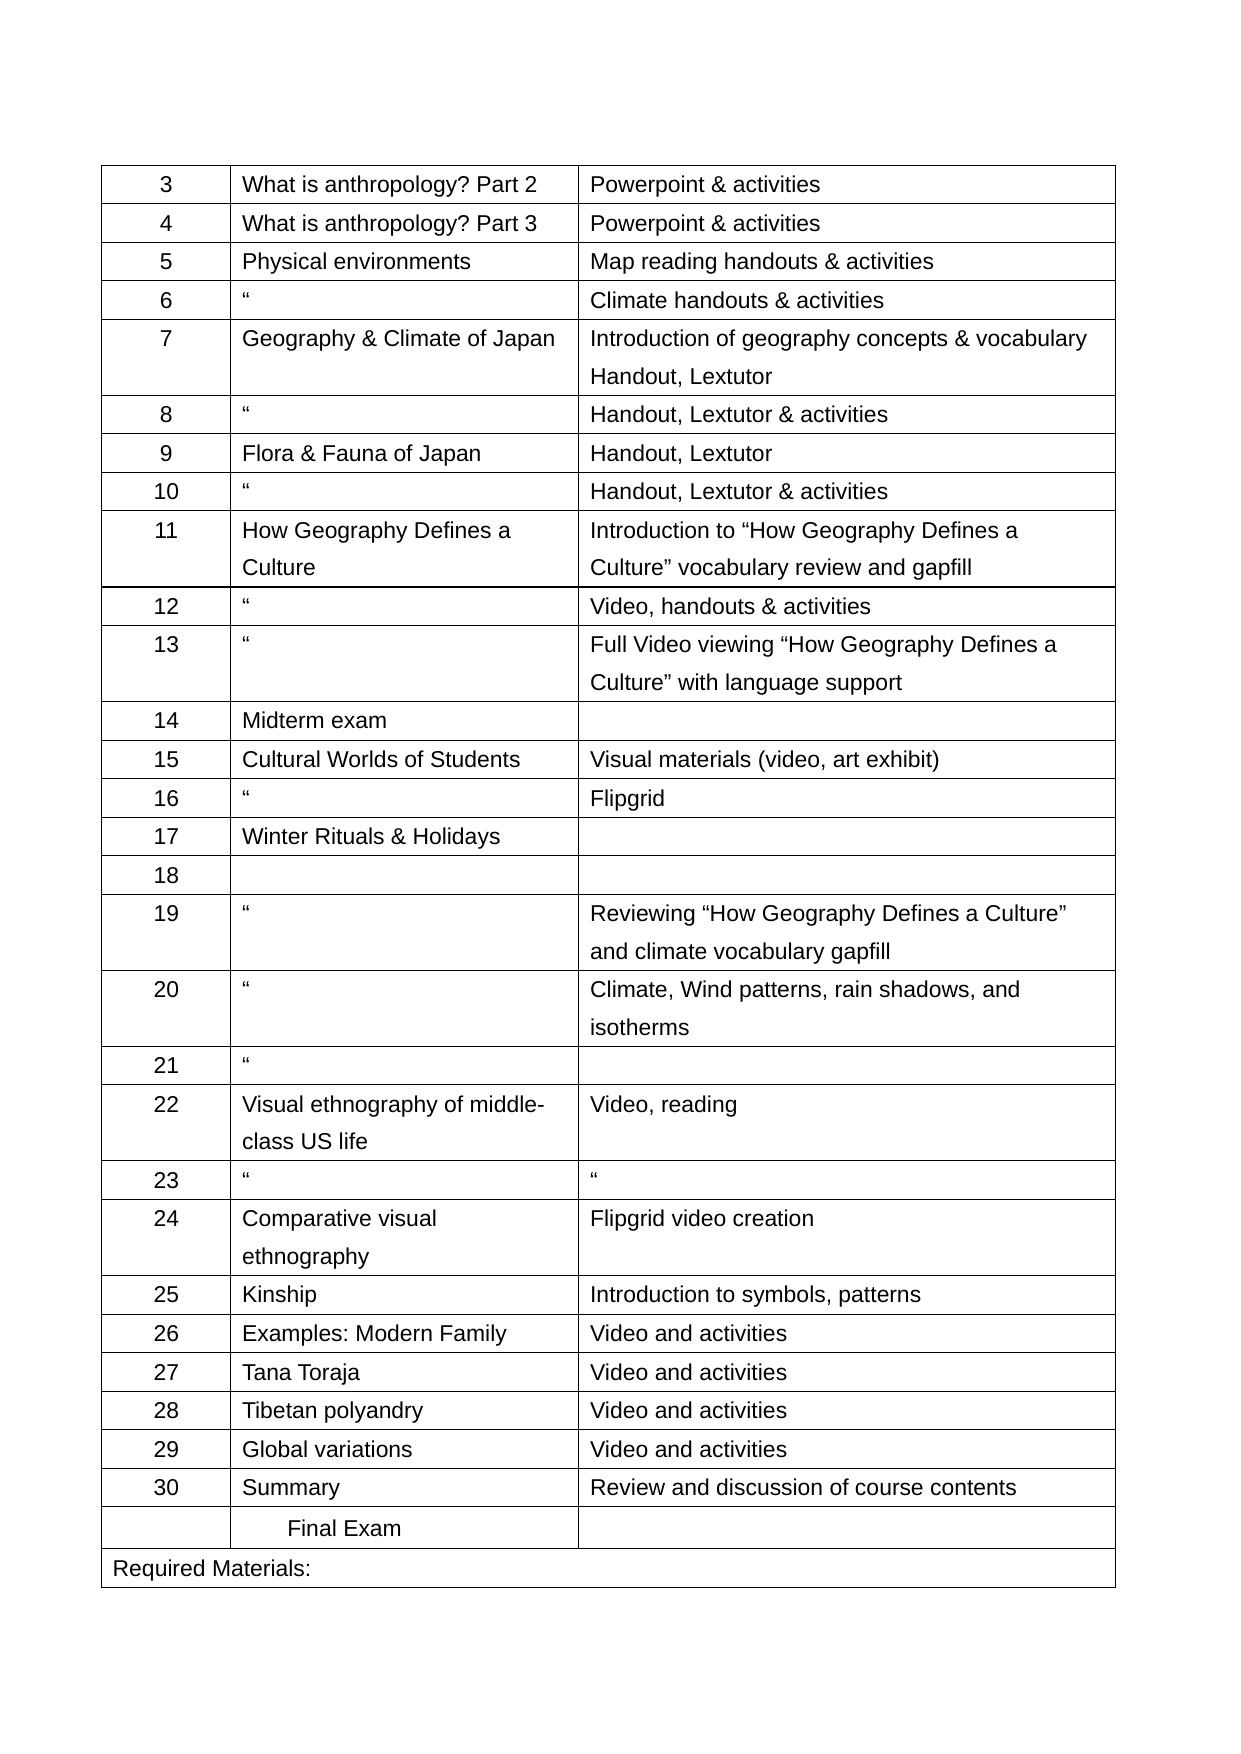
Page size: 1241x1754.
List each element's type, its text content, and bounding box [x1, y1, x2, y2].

table_cell 29 [102, 1430, 230, 1468]
table_cell [231, 856, 578, 894]
table_cell [579, 1047, 1115, 1084]
table_cell “ [231, 588, 578, 625]
table_cell 20 [102, 971, 230, 1046]
table_cell “ [579, 1161, 1115, 1199]
table_cell Comparative visual ethnography [231, 1200, 578, 1275]
table_cell 15 [102, 741, 230, 778]
table_cell Climate, Wind patterns, rain shadows, and isotherms [579, 971, 1115, 1046]
table_cell Video and activities [579, 1315, 1115, 1352]
table_cell “ [231, 1047, 578, 1084]
table_cell How Geography Defines a Culture [231, 511, 578, 586]
table_cell 21 [102, 1047, 230, 1084]
table_cell Cultural Worlds of Students [231, 741, 578, 778]
table_cell “ [231, 1161, 578, 1199]
table_cell Powerpoint & activities [579, 204, 1115, 242]
table_cell 19 [102, 895, 230, 970]
table_cell Global variations [231, 1430, 578, 1468]
table_cell Climate handouts & activities [579, 281, 1115, 319]
table_cell “ [231, 281, 578, 319]
table_cell Handout, Lextutor & activities [579, 473, 1115, 510]
table_cell 13 [102, 626, 230, 701]
table_cell Flipgrid [579, 779, 1115, 817]
table_cell Video, handouts & activities [579, 588, 1115, 625]
table_cell Winter Rituals & Holidays [231, 818, 578, 855]
table_cell Introduction of geography concepts & vocabulary Handout, Lextutor [579, 320, 1115, 395]
table_cell 8 [102, 396, 230, 433]
table_cell Midterm exam [231, 702, 578, 739]
table_cell Review and discussion of course contents [579, 1469, 1115, 1506]
table_cell What is anthropology? Part 2 [231, 166, 578, 203]
table_cell Video and activities [579, 1353, 1115, 1391]
table_cell “ [231, 396, 578, 433]
table_cell “ [231, 626, 578, 701]
table_cell Visual materials (video, art exhibit) [579, 741, 1115, 778]
table_cell Powerpoint & activities [579, 166, 1115, 203]
table_cell Tibetan polyandry [231, 1392, 578, 1429]
table_cell Kinship [231, 1276, 578, 1313]
table_cell 11 [102, 511, 230, 586]
table_cell Video and activities [579, 1392, 1115, 1429]
table_cell [579, 1507, 1115, 1548]
table_cell [102, 1507, 230, 1548]
table_cell “ [231, 895, 578, 970]
table_cell Geography & Climate of Japan [231, 320, 578, 395]
table_cell 25 [102, 1276, 230, 1313]
table_cell 9 [102, 434, 230, 472]
table_cell 22 [102, 1085, 230, 1160]
table_cell 24 [102, 1200, 230, 1275]
table_cell “ [231, 473, 578, 510]
table_cell “ [231, 971, 578, 1046]
table_cell What is anthropology? Part 3 [231, 204, 578, 242]
table_cell Summary [231, 1469, 578, 1506]
table_cell Final Exam [231, 1507, 578, 1548]
table_cell Visual ethnography of middle-class US life [231, 1085, 578, 1160]
table_cell Reviewing “How Geography Defines a Culture” and climate vocabulary gapfill [579, 895, 1115, 970]
table_cell 30 [102, 1469, 230, 1506]
table_cell 18 [102, 856, 230, 894]
table_cell Handout, Lextutor & activities [579, 396, 1115, 433]
table_cell Map reading handouts & activities [579, 243, 1115, 280]
table_cell Introduction to symbols, patterns [579, 1276, 1115, 1313]
table_cell 3 [102, 166, 230, 203]
table_cell Flora & Fauna of Japan [231, 434, 578, 472]
table_cell Tana Toraja [231, 1353, 578, 1391]
table_cell Video and activities [579, 1430, 1115, 1468]
table_cell [579, 818, 1115, 855]
table_cell 14 [102, 702, 230, 739]
table_cell [579, 702, 1115, 739]
table_cell Physical environments [231, 243, 578, 280]
table_cell Required Materials: [102, 1549, 1115, 1587]
table_cell 26 [102, 1315, 230, 1352]
table_cell 7 [102, 320, 230, 395]
table_cell 4 [102, 204, 230, 242]
table_cell Introduction to “How Geography Defines a Culture” vocabulary review and gapfill [579, 511, 1115, 586]
table_cell 23 [102, 1161, 230, 1199]
table_cell 10 [102, 473, 230, 510]
table_cell 16 [102, 779, 230, 817]
table_cell “ [231, 779, 578, 817]
table_cell Handout, Lextutor [579, 434, 1115, 472]
table_cell Examples: Modern Family [231, 1315, 578, 1352]
table_cell Flipgrid video creation [579, 1200, 1115, 1275]
table_cell 27 [102, 1353, 230, 1391]
table_cell 6 [102, 281, 230, 319]
table_cell 28 [102, 1392, 230, 1429]
table_cell 5 [102, 243, 230, 280]
table_cell Video, reading [579, 1085, 1115, 1160]
table_cell 17 [102, 818, 230, 855]
table_cell Full Video viewing “How Geography Defines a Culture” with language support [579, 626, 1115, 701]
table_cell [579, 856, 1115, 894]
table_cell 12 [102, 588, 230, 625]
